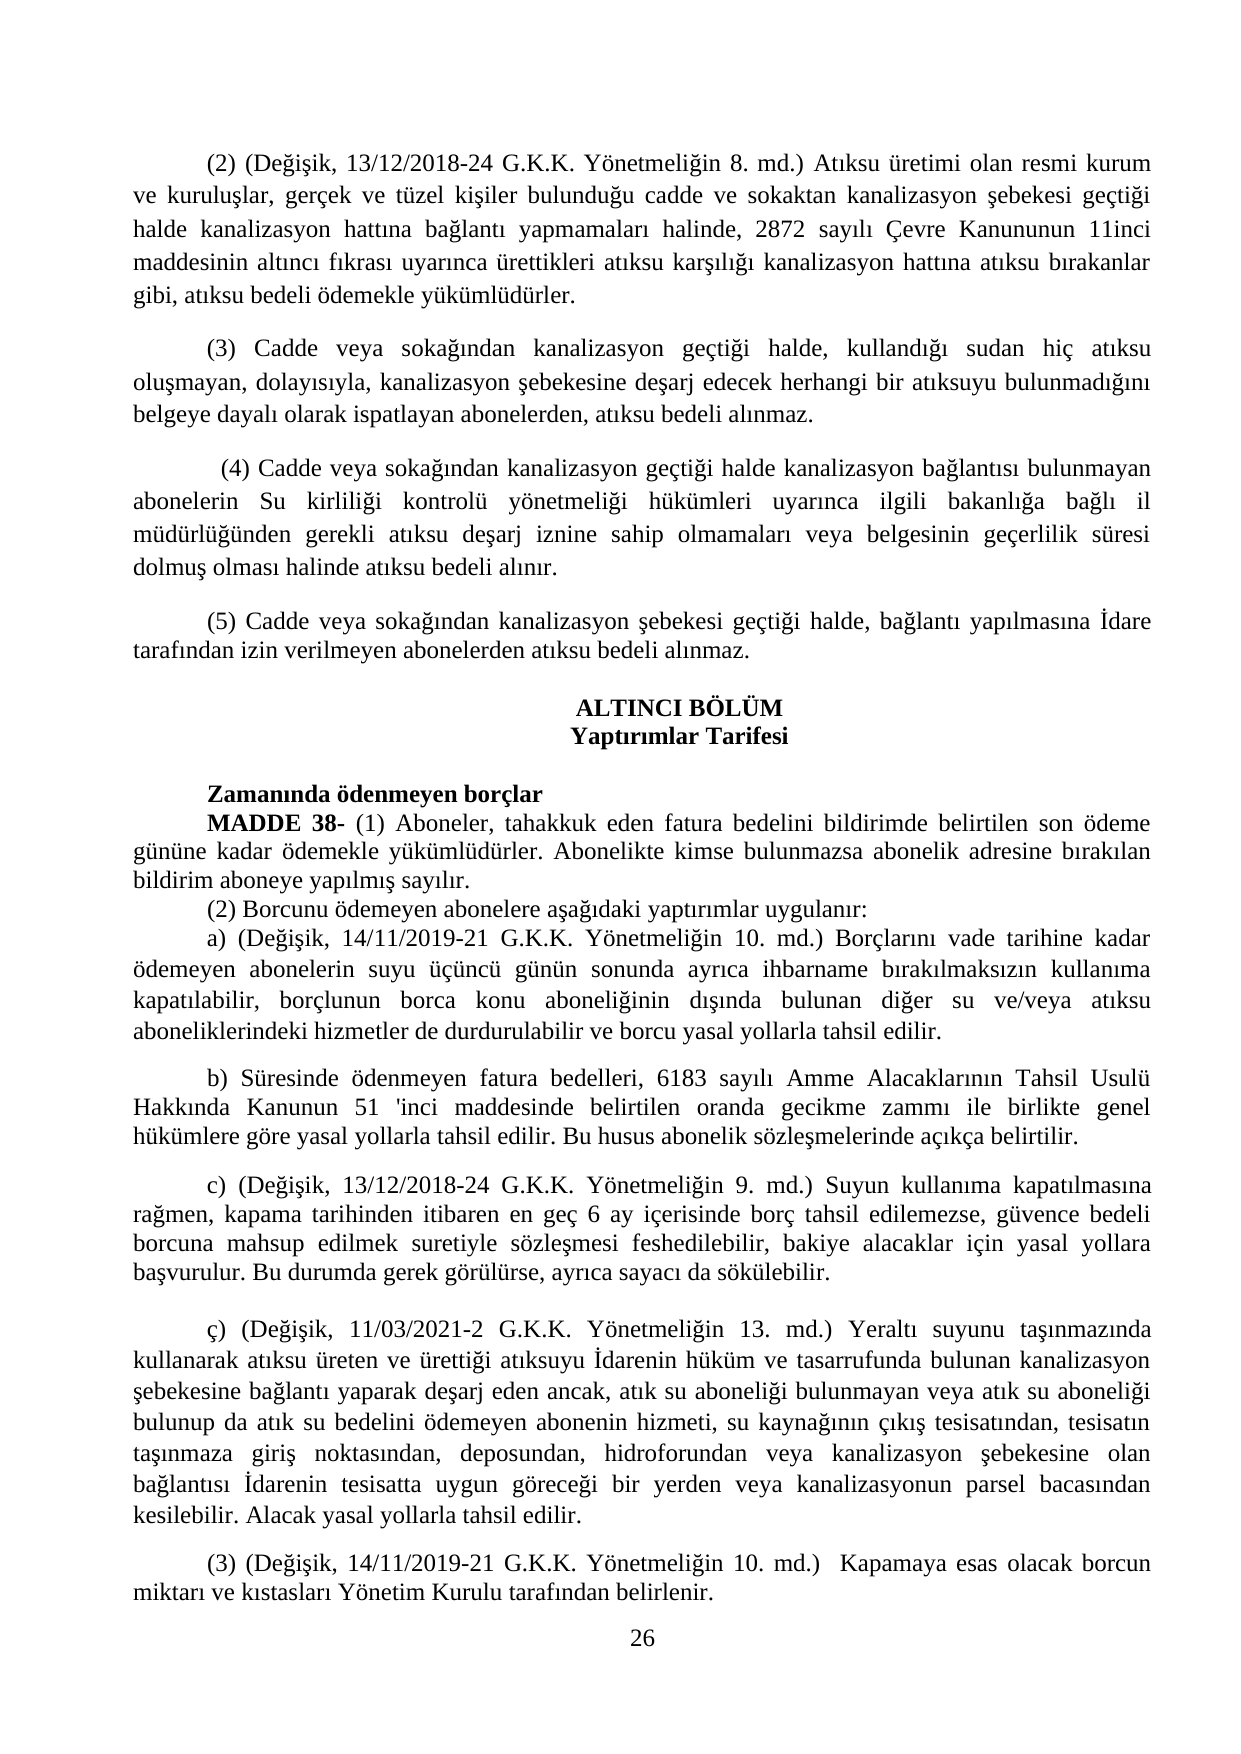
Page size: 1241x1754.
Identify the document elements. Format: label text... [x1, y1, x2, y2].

text b) Süresinde ödenmeyen fatura bedelleri, 6183 sayılı Amme Alacaklarının Tahsil Usulü Hakkında Kanunun 51 'inci maddesinde belirtilen oranda gecikme zammı ile birlikte genel hükümlere göre yasal yollarla tahsil edilir. Bu husus abonelik sözleşmelerinde açıkça belirtilir. [133, 1063, 1152, 1150]
text MADDE 38- (1) Aboneler, tahakkuk eden fatura bedelini bildirimde belirtilen son ödeme gününe kadar ödemekle yükümlüdürler. Abonelikte kimse bulunmazsa abonelik adresine bırakılan bildirim aboneye yapılmış sayılır. [133, 808, 1152, 894]
text a) (Değişik, 14/11/2019-21 G.K.K. Yönetmeliğin 10. md.) Borçlarını vade tarihine kadar ödemeyen abonelerin suyu üçüncü günün sonunda ayrıca ihbarname bırakılmaksızın kullanıma kapatılabilir, borçlunun borca konu aboneliğinin dışında bulunan diğer su ve/veya atıksu aboneliklerindeki hizmetler de durdurulabilir ve borcu yasal yollarla tahsil edilir. [133, 923, 1152, 1044]
text c) (Değişik, 13/12/2018-24 G.K.K. Yönetmeliğin 9. md.) Suyun kullanıma kapatılmasına rağmen, kapama tarihinden itibaren en geç 6 ay içerisinde borç tahsil edilemezse, güvence bedeli borcuna mahsup edilmek suretiyle sözleşmesi feshedilebilir, bakiye alacaklar için yasal yollara başvurulur. Bu durumda gerek görülürse, ayrıca sayacı da sökülebilir. [133, 1171, 1152, 1286]
text (5) Cadde veya sokağından kanalizasyon şebekesi geçtiği halde, bağlantı yapılmasına İdare tarafından izin verilmeyen abonelerden atıksu bedeli alınmaz. [133, 606, 1152, 664]
text (2) Borcunu ödemeyen abonelere aşağıdaki yaptırımlar uygulanır: [133, 894, 1152, 923]
text (4) Cadde veya sokağından kanalizasyon geçtiği halde kanalizasyon bağlantısı bulunmayan abonelerin Su kirliliği kontrolü yönetmeliği hükümleri uyarınca ilgili bakanlığa bağlı il müdürlüğünden gerekli atıksu deşarj iznine sahip olmamaları veya belgesinin geçerlilik süresi dolmuş olması halinde atıksu bedeli alınır. [133, 453, 1152, 581]
text (3) Cadde veya sokağından kanalizasyon geçtiği halde, kullandığı sudan hiç atıksu oluşmayan, dolayısıyla, kanalizasyon şebekesine deşarj edecek herhangi bir atıksuyu bulunmadığını belgeye dayalı olarak ispatlayan abonelerden, atıksu bedeli alınmaz. [133, 333, 1152, 428]
text Zamanında ödenmeyen borçlar [133, 779, 1152, 808]
text (3) (Değişik, 14/11/2019-21 G.K.K. Yönetmeliğin 10. md.) Kapamaya esas olacak borcun miktarı ve kıstasları Yönetim Kurulu tarafından belirlenir. [133, 1548, 1152, 1606]
text ç) (Değişik, 11/03/2021-2 G.K.K. Yönetmeliğin 13. md.) Yeraltı suyunu taşınmazında kullanarak atıksu üreten ve ürettiği atıksuyu İdarenin hüküm ve tasarrufunda bulunan kanalizasyon şebekesine bağlantı yaparak deşarj eden ancak, atık su aboneliği bulunmayan veya atık su aboneliği bulunup da atık su bedelini ödemeyen abonenin hizmeti, su kaynağının çıkış tesisatından, tesisatın taşınmaza giriş noktasından, deposundan, hidroforundan veya kanalizasyon şebekesine olan bağlantısı İdarenin tesisatta uygun göreceği bir yerden veya kanalizasyonun parsel bacasından kesilebilir. Alacak yasal yollarla tahsil edilir. [133, 1314, 1152, 1529]
text ALTINCI BÖLÜM [133, 693, 1152, 721]
text (2) (Değişik, 13/12/2018-24 G.K.K. Yönetmeliğin 8. md.) Atıksu üretimi olan resmi kurum ve kuruluşlar, gerçek ve tüzel kişiler bulunduğu cadde ve sokaktan kanalizasyon şebekesi geçtiği halde kanalizasyon hattına bağlantı yapmamaları halinde, 2872 sayılı Çevre Kanununun 11inci maddesinin altıncı fıkrası uyarınca ürettikleri atıksu karşılığı kanalizasyon hattına atıksu bırakanlar gibi, atıksu bedeli ödemekle yükümlüdürler. [133, 148, 1152, 308]
text Yaptırımlar Tarifesi [133, 721, 1152, 750]
